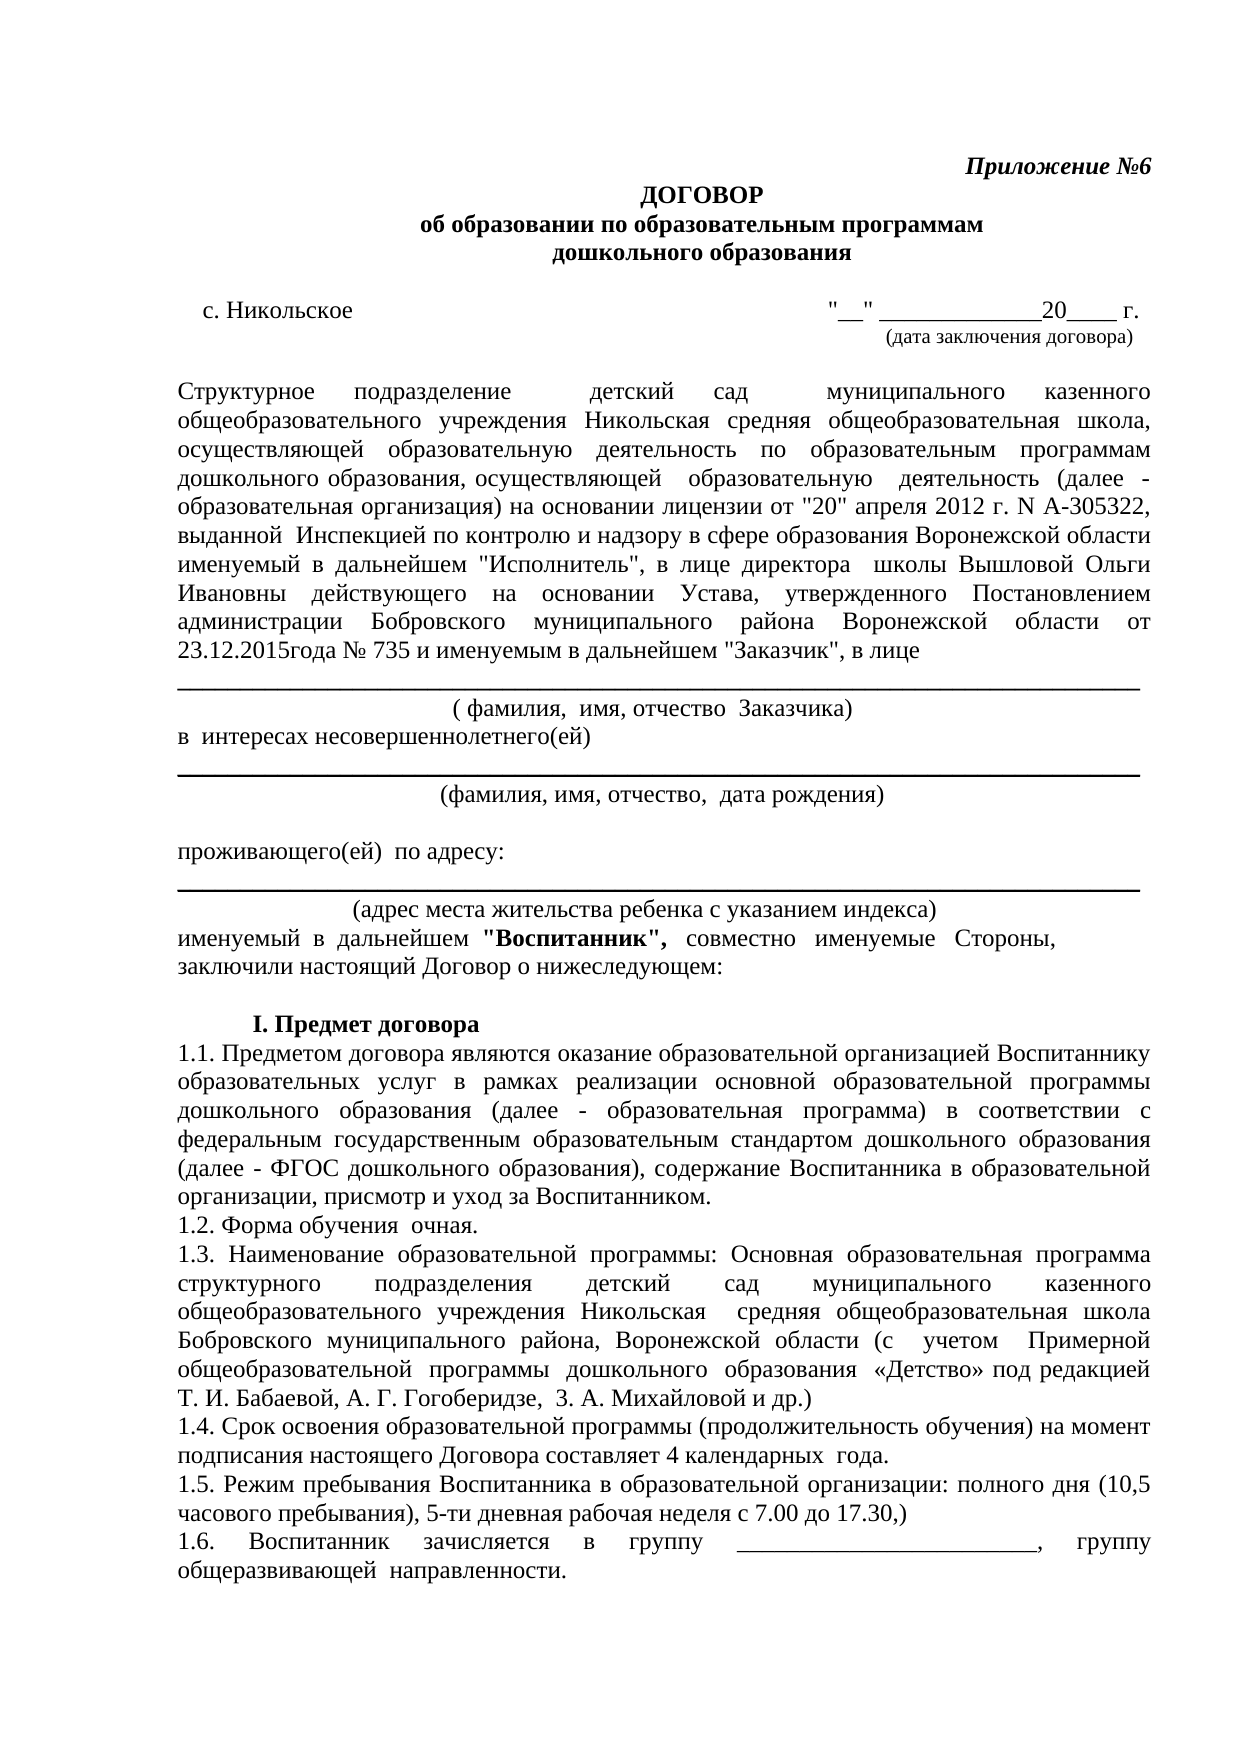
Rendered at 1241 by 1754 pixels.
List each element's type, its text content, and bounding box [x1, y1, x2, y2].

text об образовании по образовательным программам [177, 209, 1152, 237]
text ( фамилия, имя, отчество Заказчика) [177, 693, 1152, 721]
text с. Никольское "__" _____________20____ г. [177, 295, 1152, 324]
text 1.2. Форма обучения очная. [177, 1210, 1152, 1239]
text 1.6. Воспитанник зачисляется в группу ________________________, группу общеразвивающей направленности. [177, 1526, 1152, 1584]
text ДОГОВОР [177, 180, 1152, 209]
text _____________________________________________________________________________ [177, 664, 1152, 693]
text 1.5. Режим пребывания Воспитанника в образовательной организации: полного дня (10,5 часового пребывания), 5-ти дневная рабочая неделя с 7.00 до 17.30,) [177, 1469, 1152, 1526]
text Структурное подразделение детский сад муниципального казенного общеобразовательного учреждения Никольская средняя общеобразовательная школа, осуществляющей образовательную деятельность по образовательным программам дошкольного образования, осуществляющей образовательную деятельность (далее - образовательная организация) на основании лицензии от "20" апреля 2012 г. N А-305322, выданной Инспекцией по контролю и надзору в сфере образования Воронежской области именуемый в дальнейшем "Исполнитель", в лице директора школы Вышловой Ольги Ивановны действующего на основании Устава, утвержденного Постановлением администрации Бобровского муниципального района Воронежской области от 23.12.2015года № 735 и именуемым в дальнейшем "Заказчик", в лице [177, 376, 1152, 664]
text (фамилия, имя, отчество, дата рождения) [177, 779, 1152, 808]
text 1.1. Предметом договора являются оказание образовательной организацией Воспитаннику образовательных услуг в рамках реализации основной образовательной программы дошкольного образования (далее - образовательная программа) в соответствии с федеральным государственным образовательным стандартом дошкольного образования (далее - ФГОС дошкольного образования), содержание Воспитанника в образовательной организации, присмотр и уход за Воспитанником. [177, 1038, 1152, 1210]
text (дата заключения договора) [177, 324, 1152, 348]
text _____________________________________________________________________________ [177, 865, 1152, 894]
text заключили настоящий Договор о нижеследующем: [177, 951, 1152, 980]
text _____________________________________________________________________________ [177, 750, 1152, 779]
text именуемый в дальнейшем "Воспитанник", совместно именуемые Стороны, [177, 923, 1152, 951]
text (адрес места жительства ребенка с указанием индекса) [177, 894, 1152, 923]
text 1.4. Срок освоения образовательной программы (продолжительность обучения) на момент подписания настоящего Договора составляет 4 календарных года. [177, 1411, 1152, 1469]
text 1.3. Наименование образовательной программы: Основная образовательная программа структурного подразделения детский сад муниципального казенного общеобразовательного учреждения Никольская средняя общеобразовательная школа Бобровского муниципального района, Воронежской области (с учетом Примерной общеобразовательной программы дошкольного образования «Детство» под редакцией Т. И. Бабаевой, А. Г. Гогоберидзе, 3. А. Михайловой и др.) [177, 1239, 1152, 1411]
text проживающего(ей) по адресу: [177, 836, 1152, 865]
text I. Предмет договора [177, 1009, 1152, 1038]
text в интересах несовершеннолетнего(ей) [177, 721, 1152, 750]
text дошкольного образования [177, 237, 1152, 266]
text Приложение №6 [177, 151, 1152, 180]
